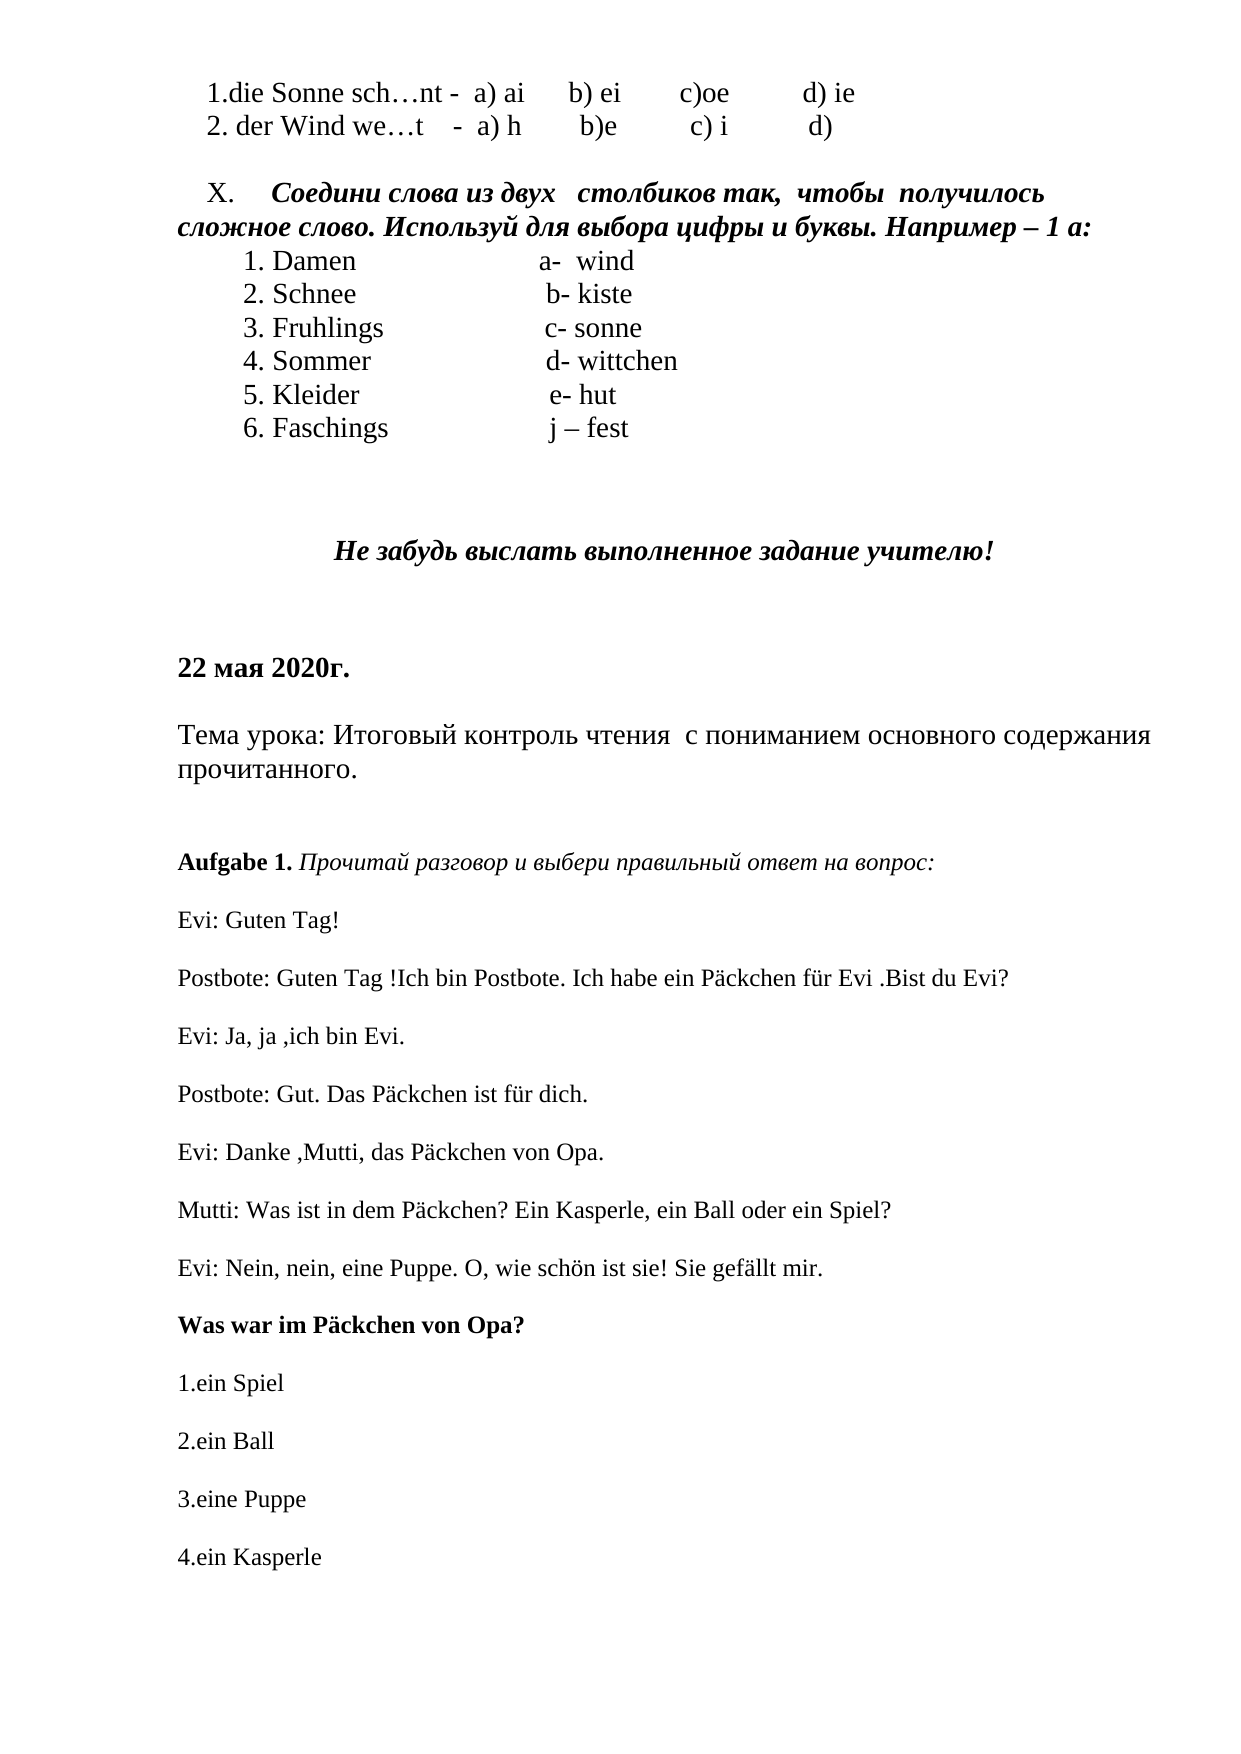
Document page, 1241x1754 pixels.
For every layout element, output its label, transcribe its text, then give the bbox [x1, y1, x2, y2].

text Evi: Danke ,Mutti, das Päckchen von Opa. [177, 1137, 1152, 1166]
text 2. der Wind we…t - a) h b)e c) i d) [177, 108, 1152, 142]
text 1.die Sonne sch…nt - a) ai b) ei c)oe d) ie [177, 75, 1152, 108]
text 4. Sommer d- wittchen [177, 343, 1152, 377]
text Aufgabe 1. Прочитай разговор и выбери правильный ответ на вопрос: [177, 847, 1152, 876]
text Was war im Päckchen von Opa? [177, 1311, 1152, 1339]
text Evi: Ja, ja ,ich bin Evi. [177, 1021, 1152, 1050]
text 6. Faschings j – fest [177, 410, 1152, 444]
text Mutti: Was ist in dem Päckchen? Ein Kasperle, ein Ball oder ein Spiel? [177, 1195, 1152, 1223]
text Не забудь выслать выполненное задание учителю! [177, 533, 1152, 567]
text 3.eine Puppe [177, 1484, 1152, 1513]
text Postbote: Gut. Das Päckchen ist für dich. [177, 1079, 1152, 1108]
text 2.ein Ball [177, 1426, 1152, 1455]
text Тема урока: Итоговый контроль чтения с пониманием основного содержания прочитанного. [177, 717, 1152, 784]
text 5. Kleider e- hut [177, 377, 1152, 410]
text 4.ein Kasperle [177, 1542, 1152, 1571]
text 3. Fruhlings c- sonne [177, 310, 1152, 343]
text 1. Damen a- wind [177, 243, 1152, 276]
text Evi: Nein, nein, eine Puppe. O, wie schön ist sie! Sie gefällt mir. [177, 1253, 1152, 1281]
text X. Соедини слова из двух столбиков так, чтобы получилось сложное слово. Используй для выбора цифры и буквы. Например – 1 а: [177, 176, 1152, 243]
text Evi: Guten Tag! [177, 905, 1152, 934]
text 2. Schnee b- kiste [177, 276, 1152, 310]
text 22 мая 2020г. [177, 650, 1152, 684]
text Postbote: Guten Tag !Ich bin Postbote. Ich habe ein Päckchen für Evi .Bist du Evi? [177, 963, 1152, 992]
text 1.ein Spiel [177, 1368, 1152, 1397]
